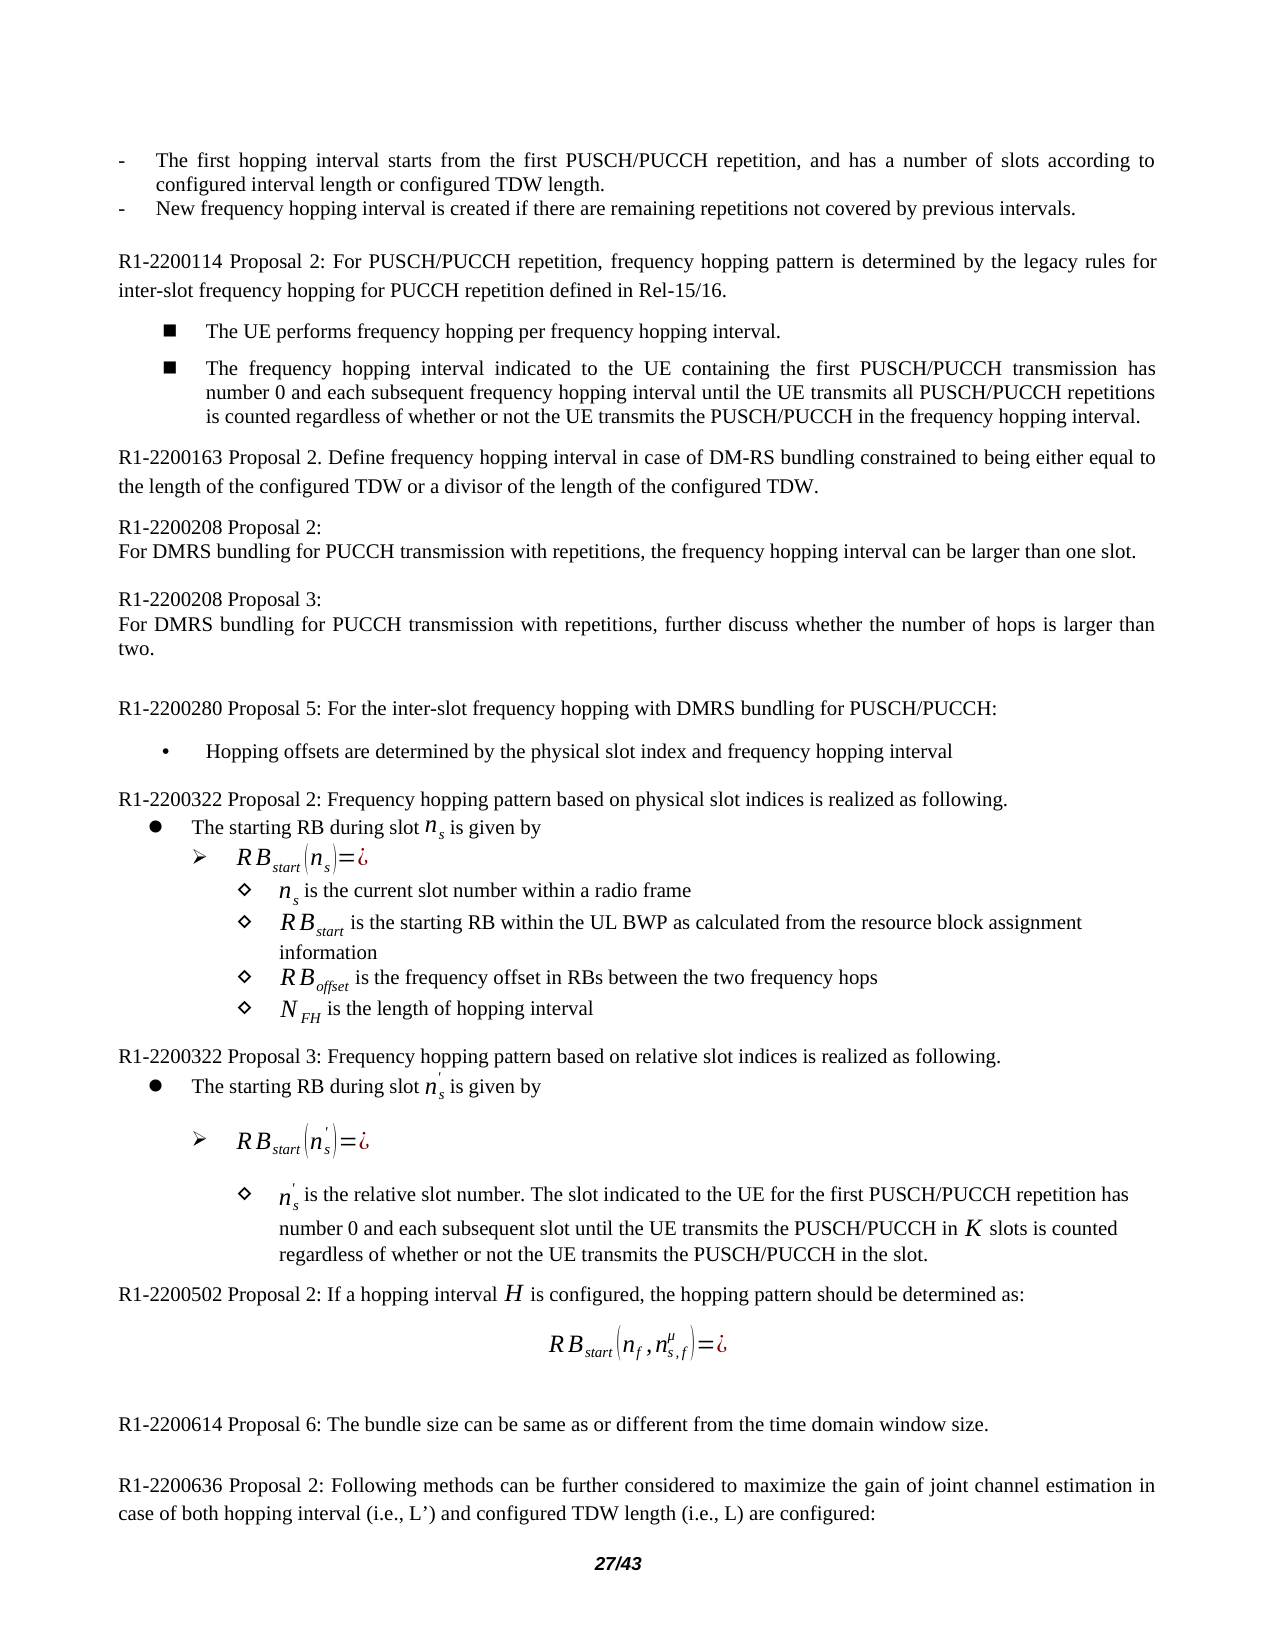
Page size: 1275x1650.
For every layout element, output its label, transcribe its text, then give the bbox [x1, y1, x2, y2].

text For DMRS bundling for PUCCH transmission with repetitions, the frequency hopping interval can be larger than one slot. [118, 539, 1157, 563]
text R1-2200208 Proposal 2: [118, 515, 1157, 539]
text R1-2200614 Proposal 6: The bundle size can be same as or different from the time domain window size. [118, 1412, 1157, 1436]
list R1-2200114 Proposal 2: For PUSCH/PUCCH repetition, frequency hopping pattern is determined by the legacy rules for inter-slot frequency hopping for PUCCH repetition defined in Rel-15/16. [118, 244, 1157, 302]
list is the relative slot number. The slot indicated to the UE for the first PUSCH/PUCCH repetition has number 0 and each subsequent slot until the UE transmits the PUSCH/PUCCH in slots is counted regardless of whether or not the UE transmits the PUSCH/PUCCH in the slot. [235, 1179, 1157, 1266]
list The starting RB during slot is given by [148, 1068, 1157, 1103]
text R1-2200322 Proposal 2: Frequency hopping pattern based on physical slot indices is realized as following. [118, 782, 1157, 811]
text R1-2200280 Proposal 5: For the inter-slot frequency hopping with DMRS bundling for PUSCH/PUCCH: [118, 696, 1157, 720]
text For DMRS bundling for PUCCH transmission with repetitions, further discuss whether the number of hops is larger than two. [118, 611, 1157, 659]
text R1-2200322 Proposal 3: Frequency hopping pattern based on relative slot indices is realized as following. [118, 1039, 1157, 1068]
list The UE performs frequency hopping per frequency hopping interval. [162, 319, 1157, 343]
list is the frequency offset in RBs between the two frequency hops [235, 964, 1157, 995]
list is the current slot number within a radio frame [235, 877, 1157, 908]
list Hopping offsets are determined by the physical slot index and frequency hopping interval [162, 739, 1157, 763]
list The first hopping interval starts from the first PUSCH/PUCCH repetition, and has a number of slots according to configured interval length or configured TDW length. [118, 148, 1157, 196]
text R1-2200163 Proposal 2. Define frequency hopping interval in case of DM-RS bundling constrained to being either equal to the length of the configured TDW or a divisor of the length of the configured TDW. [118, 440, 1157, 498]
list The frequency hopping interval indicated to the UE containing the first PUSCH/PUCCH transmission has number 0 and each subsequent frequency hopping interval until the UE transmits all PUSCH/PUCCH repetitions is counted regardless of whether or not the UE transmits the PUSCH/PUCCH in the frequency hopping interval. [162, 356, 1157, 428]
list is the length of hopping interval [235, 995, 1157, 1027]
text R1-2200636 Proposal 2: Following methods can be further considered to maximize the gain of joint channel estimation in case of both hopping interval (i.e., L’) and configured TDW length (i.e., L) are configured: [118, 1473, 1157, 1524]
list is the starting RB within the UL BWP as calculated from the resource block assignment information [235, 908, 1157, 964]
list New frequency hopping interval is created if there are remaining repetitions not covered by previous intervals. [118, 196, 1157, 220]
text R1-2200502 Proposal 2: If a hopping interval is configured, the hopping pattern should be determined as: [118, 1278, 1157, 1307]
text R1-2200208 Proposal 3: [118, 587, 1157, 611]
list The starting RB during slot is given by [148, 811, 1157, 842]
